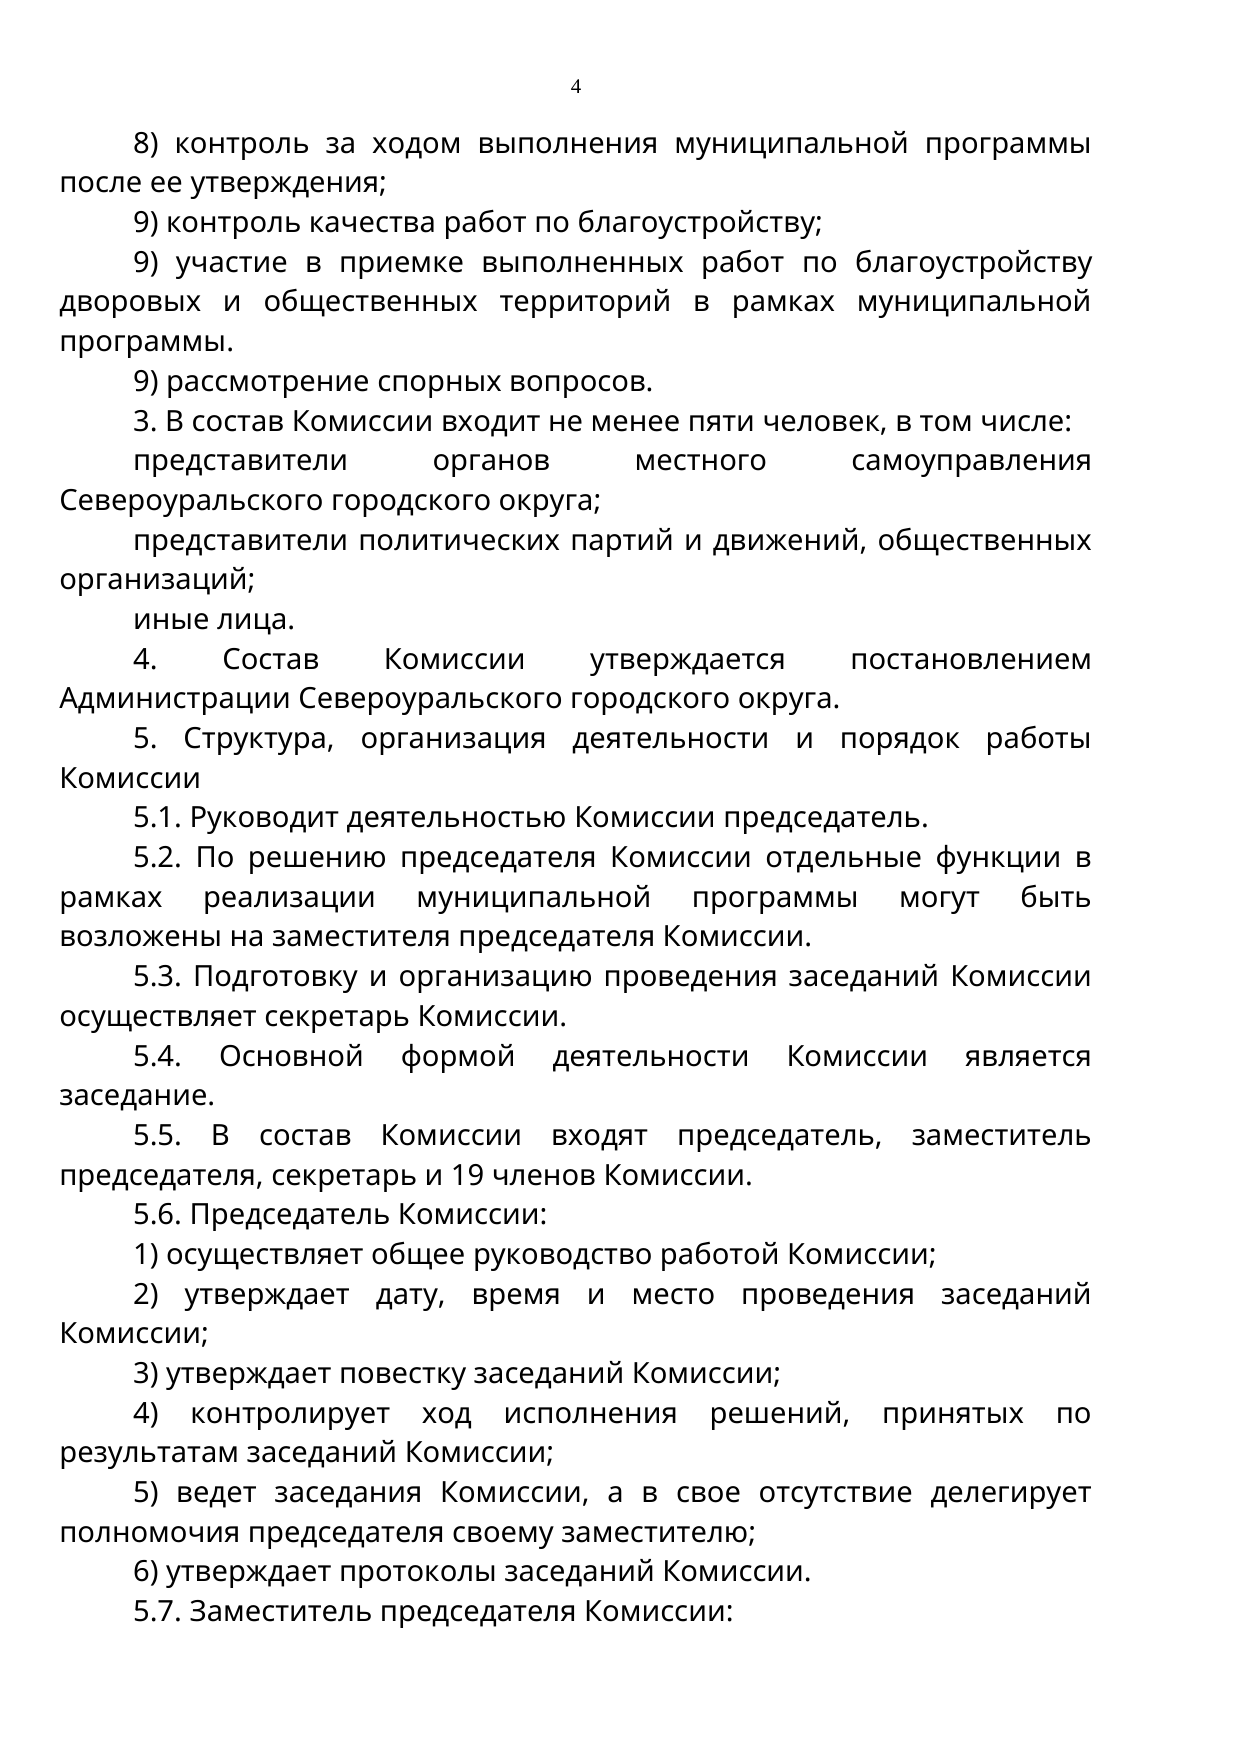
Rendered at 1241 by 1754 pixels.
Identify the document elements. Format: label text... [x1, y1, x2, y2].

text 1) осуществляет общее руководство работой Комиссии; [59, 1233, 1092, 1273]
text 6) утверждает протоколы заседаний Комиссии. [59, 1551, 1092, 1590]
text представители органов местного самоуправления Североуральского городского округа; [59, 439, 1092, 519]
text 5.1. Руководит деятельностью Комиссии председатель. [59, 797, 1092, 836]
text 9) участие в приемке выполненных работ по благоустройству дворовых и общественных территорий в рамках муниципальной программы. [59, 241, 1092, 360]
text 8) контроль за ходом выполнения муниципальной программы после ее утверждения; [59, 122, 1092, 201]
text 4) контролирует ход исполнения решений, принятых по результатам заседаний Комиссии; [59, 1392, 1092, 1471]
text 2) утверждает дату, время и место проведения заседаний Комиссии; [59, 1273, 1092, 1352]
text 9) рассмотрение спорных вопросов. [59, 360, 1092, 400]
text 5.7. Заместитель председателя Комиссии: [59, 1590, 1092, 1630]
text 5.4. Основной формой деятельности Комиссии является заседание. [59, 1035, 1092, 1114]
text 5.3. Подготовку и организацию проведения заседаний Комиссии осуществляет секретарь Комиссии. [59, 955, 1092, 1035]
text 9) контроль качества работ по благоустройству; [59, 201, 1092, 241]
text 5) ведет заседания Комиссии, а в свое отсутствие делегирует полномочия председателя своему заместителю; [59, 1471, 1092, 1551]
text иные лица. [59, 598, 1092, 638]
text 3) утверждает повестку заседаний Комиссии; [59, 1352, 1092, 1392]
text 5.6. Председатель Комиссии: [59, 1193, 1092, 1233]
text 5.2. По решению председателя Комиссии отдельные функции в рамках реализации муниципальной программы могут быть возложены на заместителя председателя Комиссии. [59, 836, 1092, 955]
text 5. Структура, организация деятельности и порядок работы Комиссии [59, 717, 1092, 797]
text 3. В состав Комиссии входит не менее пяти человек, в том числе: [59, 400, 1092, 439]
text 5.5. В состав Комиссии входят председатель, заместитель председателя, секретарь и 19 членов Комиссии. [59, 1114, 1092, 1193]
text представители политических партий и движений, общественных организаций; [59, 519, 1092, 598]
text 4. Состав Комиссии утверждается постановлением Администрации Североуральского городского округа. [59, 638, 1092, 717]
